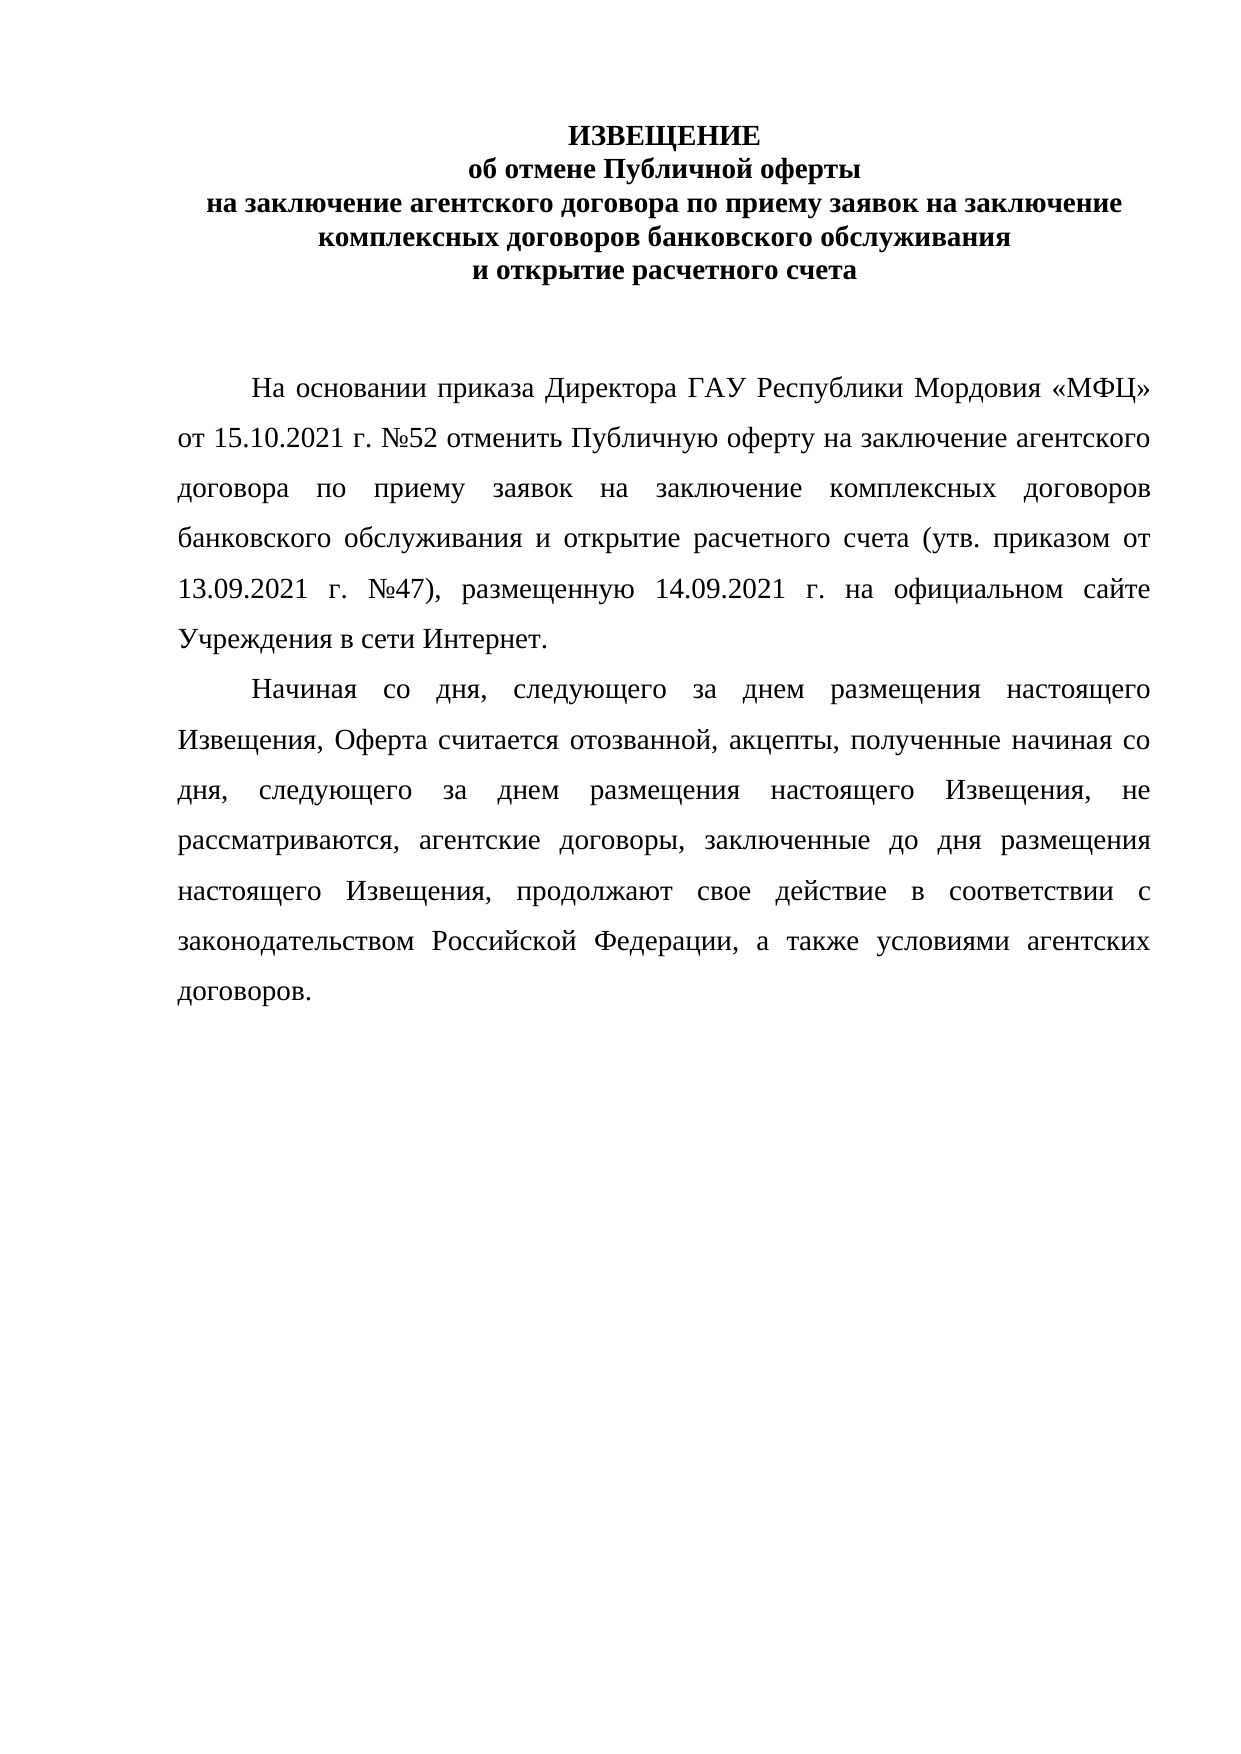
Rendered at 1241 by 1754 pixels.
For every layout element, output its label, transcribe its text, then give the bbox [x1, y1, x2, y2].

text и открытие расчетного счета [177, 252, 1152, 286]
text ИЗВЕЩЕНИЕ [177, 118, 1152, 152]
text на заключение агентского договора по приему заявок на заключение комплексных договоров банковского обслуживания [177, 185, 1152, 252]
text Начиная со дня, следующего за днем размещения настоящего Извещения, Оферта считается отозванной, акцепты, полученные начиная со дня, следующего за днем размещения настоящего Извещения, не рассматриваются, агентские договоры, заключенные до дня размещения настоящего Извещения, продолжают свое действие в соответствии с законодательством Российской Федерации, а также условиями агентских договоров. [177, 672, 1152, 1007]
text На основании приказа Директора ГАУ Республики Мордовия «МФЦ» от 15.10.2021 г. №52 отменить Публичную оферту на заключение агентского договора по приему заявок на заключение комплексных договоров банковского обслуживания и открытие расчетного счета (утв. приказом от 13.09.2021 г. №47), размещенную 14.09.2021 г. на официальном сайте Учреждения в сети Интернет. [177, 370, 1152, 655]
text об отмене Публичной оферты [177, 152, 1152, 185]
